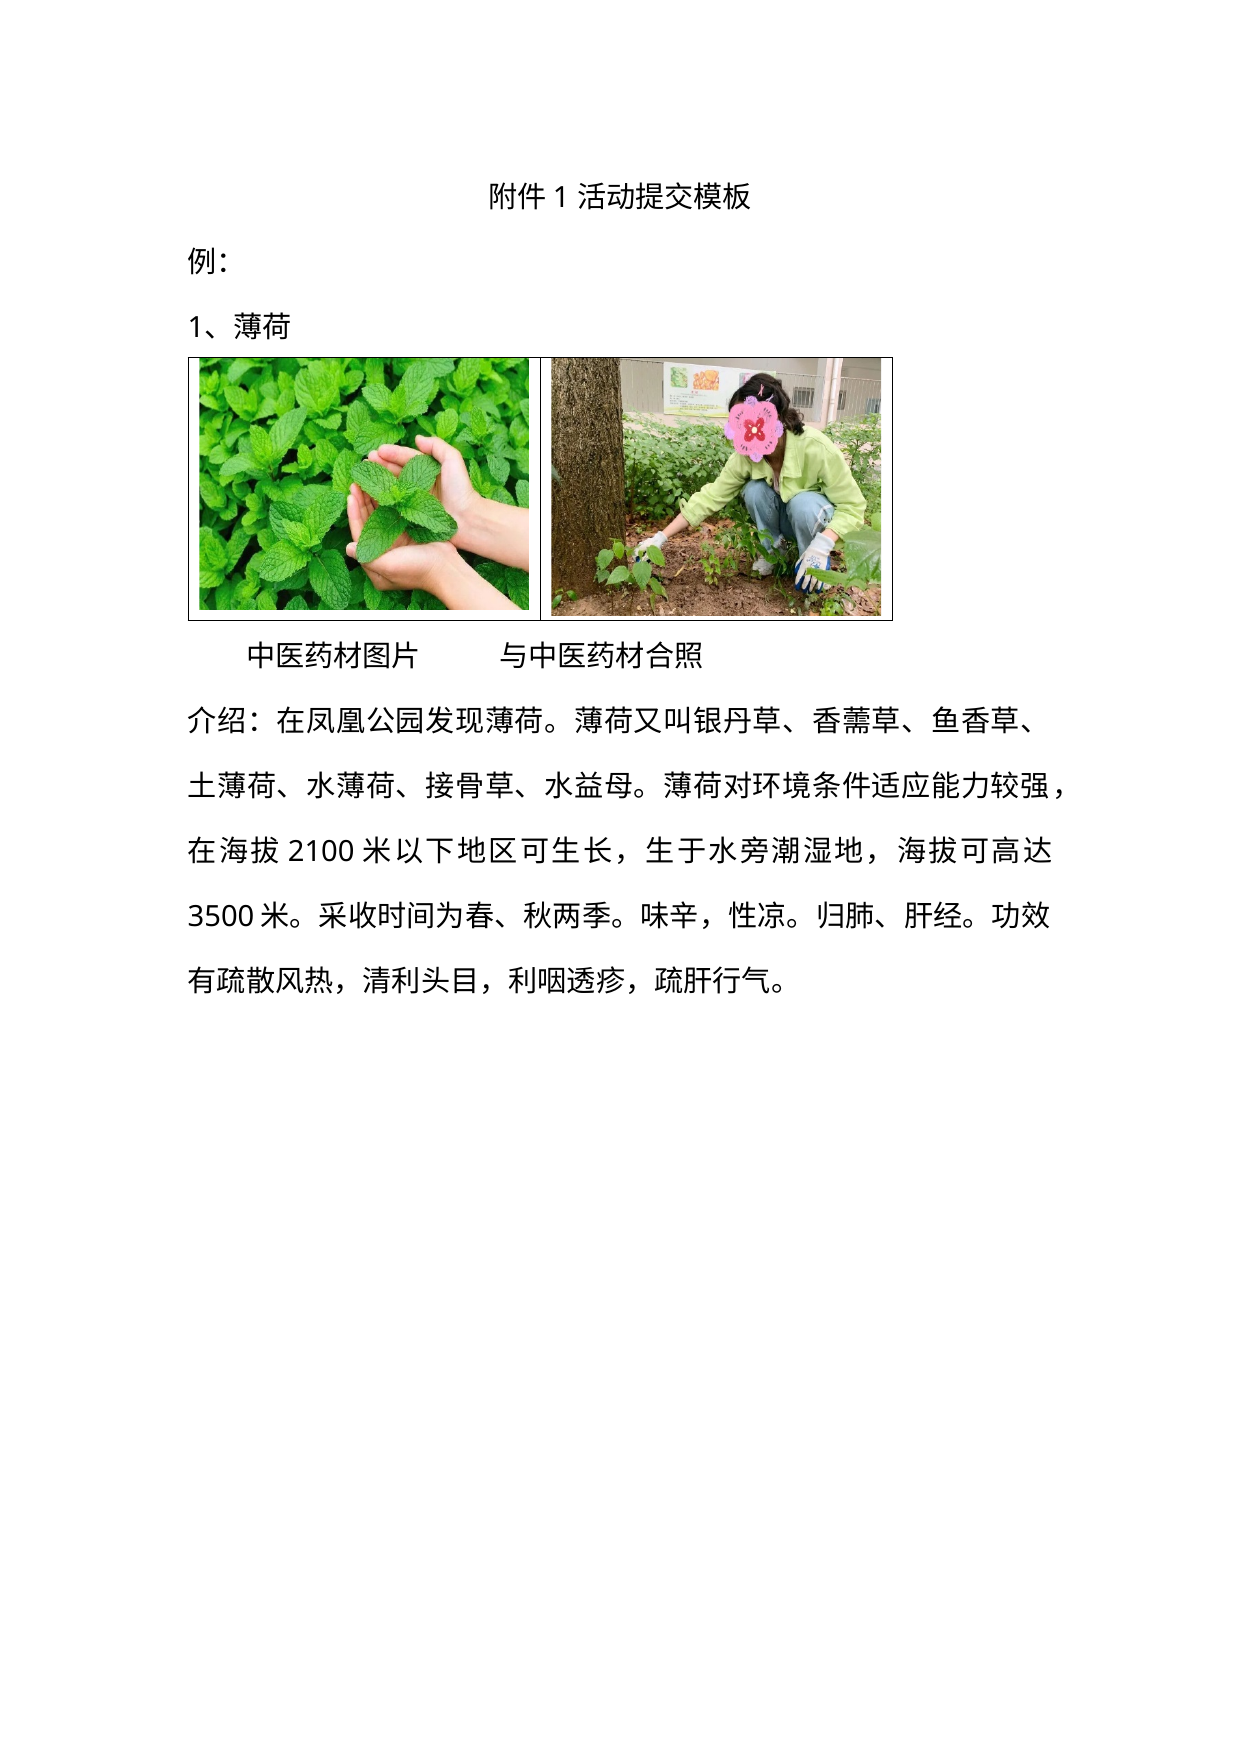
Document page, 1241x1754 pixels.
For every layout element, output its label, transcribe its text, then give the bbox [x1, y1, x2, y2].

text 中医药材图片 与中医药材合照 [187, 621, 1053, 686]
table_header [541, 358, 892, 620]
picture [199, 358, 529, 610]
list 薄荷 [187, 292, 1053, 357]
text 例： [187, 227, 1053, 292]
text 介绍：在凤凰公园发现薄荷。薄荷又叫银丹草、香薷草、鱼香草、土薄荷、水薄荷、接骨草、水益母。薄荷对环境条件适应能力较强，在海拔2100米以下地区可生长，生于水旁潮湿地，海拔可高达3500米。采收时间为春、秋两季。味辛，性凉。归肺、肝经。功效有疏散风热，清利头目，利咽透疹，疏肝行气。 [187, 686, 1053, 1011]
text 附件1 活动提交模板 [187, 162, 1053, 227]
picture [551, 358, 882, 616]
table_header [189, 358, 540, 620]
